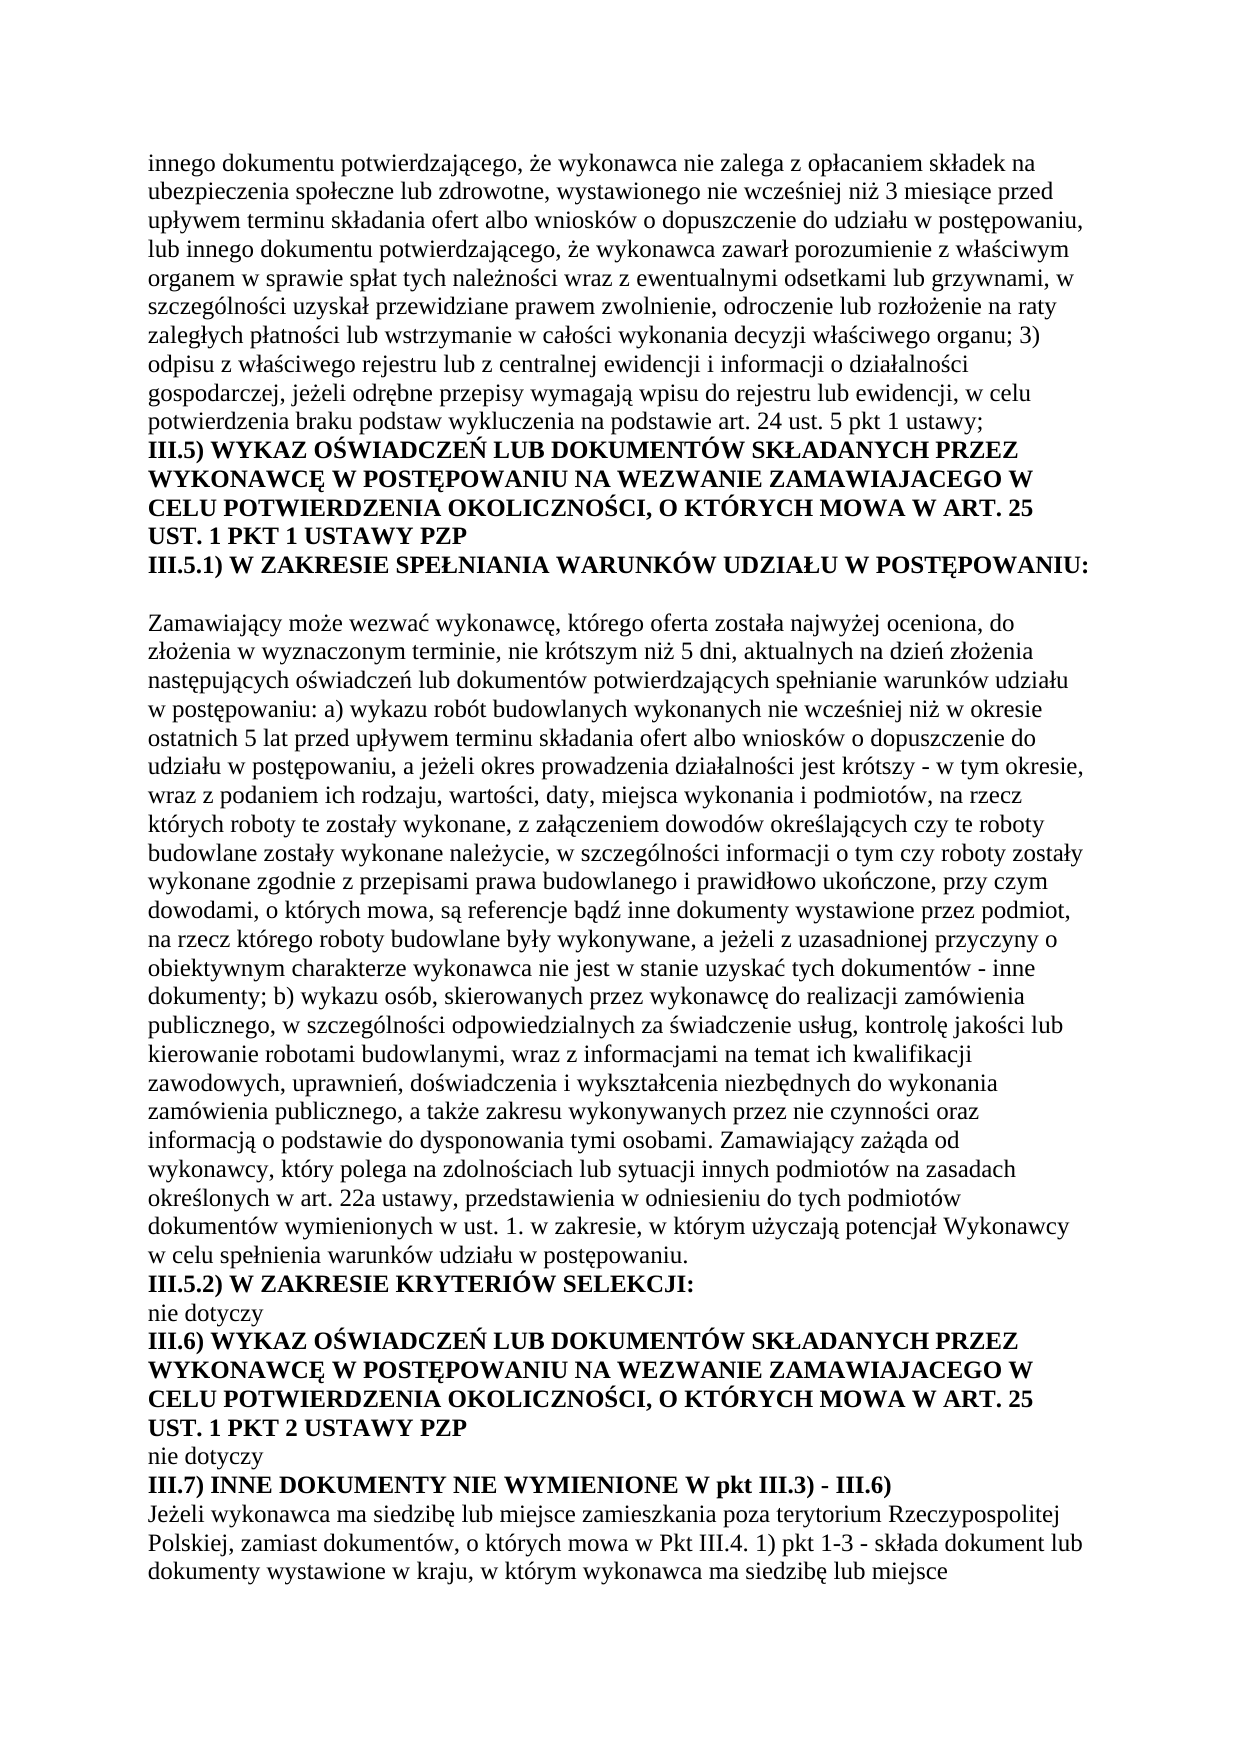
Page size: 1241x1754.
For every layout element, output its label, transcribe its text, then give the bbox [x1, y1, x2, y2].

text III.5) WYKAZ OŚWIADCZEŃ LUB DOKUMENTÓW SKŁADANYCH PRZEZ WYKONAWCĘ W POSTĘPOWANIU NA WEZWANIE ZAMAWIAJACEGO W CELU POTWIERDZENIA OKOLICZNOŚCI, O KTÓRYCH MOWA W ART. 25 UST. 1 PKT 1 USTAWY PZP [148, 435, 1093, 550]
text III.5.1) W ZAKRESIE SPEŁNIANIA WARUNKÓW UDZIAŁU W POSTĘPOWANIU: Zamawiający może wezwać wykonawcę, którego oferta została najwyżej oceniona, do złożenia w wyznaczonym terminie, nie krótszym niż 5 dni, aktualnych na dzień złożenia następujących oświadczeń lub dokumentów potwierdzających spełnianie warunków udziału w postępowaniu: a) wykazu robót budowlanych wykonanych nie wcześniej niż w okresie ostatnich 5 lat przed upływem terminu składania ofert albo wniosków o dopuszczenie do udziału w postępowaniu, a jeżeli okres prowadzenia działalności jest krótszy - w tym okresie, wraz z podaniem ich rodzaju, wartości, daty, miejsca wykonania i podmiotów, na rzecz których roboty te zostały wykonane, z załączeniem dowodów określających czy te roboty budowlane zostały wykonane należycie, w szczególności informacji o tym czy roboty zostały wykonane zgodnie z przepisami prawa budowlanego i prawidłowo ukończone, przy czym dowodami, o których mowa, są referencje bądź inne dokumenty wystawione przez podmiot, na rzecz którego roboty budowlane były wykonywane, a jeżeli z uzasadnionej przyczyny o obiektywnym charakterze wykonawca nie jest w stanie uzyskać tych dokumentów - inne dokumenty; b) wykazu osób, skierowanych przez wykonawcę do realizacji zamówienia publicznego, w szczególności odpowiedzialnych za świadczenie usług, kontrolę jakości lub kierowanie robotami budowlanymi, wraz z informacjami na temat ich kwalifikacji zawodowych, uprawnień, doświadczenia i wykształcenia niezbędnych do wykonania zamówienia publicznego, a także zakresu wykonywanych przez nie czynności oraz informacją o podstawie do dysponowania tymi osobami. Zamawiający zażąda od wykonawcy, który polega na zdolnościach lub sytuacji innych podmiotów na zasadach określonych w art. 22a ustawy, przedstawienia w odniesieniu do tych podmiotów dokumentów wymienionych w ust. 1. w zakresie, w którym użyczają potencjał Wykonawcy w celu spełnienia warunków udziału w postępowaniu. III.5.2) W ZAKRESIE KRYTERIÓW SELEKCJI: nie dotyczy [148, 550, 1093, 1326]
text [148, 1499, 1093, 1585]
text nie dotyczy [148, 1441, 1093, 1470]
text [148, 148, 1093, 435]
text III.7) INNE DOKUMENTY NIE WYMIENIONE W pkt III.3) - III.6) [148, 1470, 1093, 1499]
text III.6) WYKAZ OŚWIADCZEŃ LUB DOKUMENTÓW SKŁADANYCH PRZEZ WYKONAWCĘ W POSTĘPOWANIU NA WEZWANIE ZAMAWIAJACEGO W CELU POTWIERDZENIA OKOLICZNOŚCI, O KTÓRYCH MOWA W ART. 25 UST. 1 PKT 2 USTAWY PZP [148, 1326, 1093, 1441]
